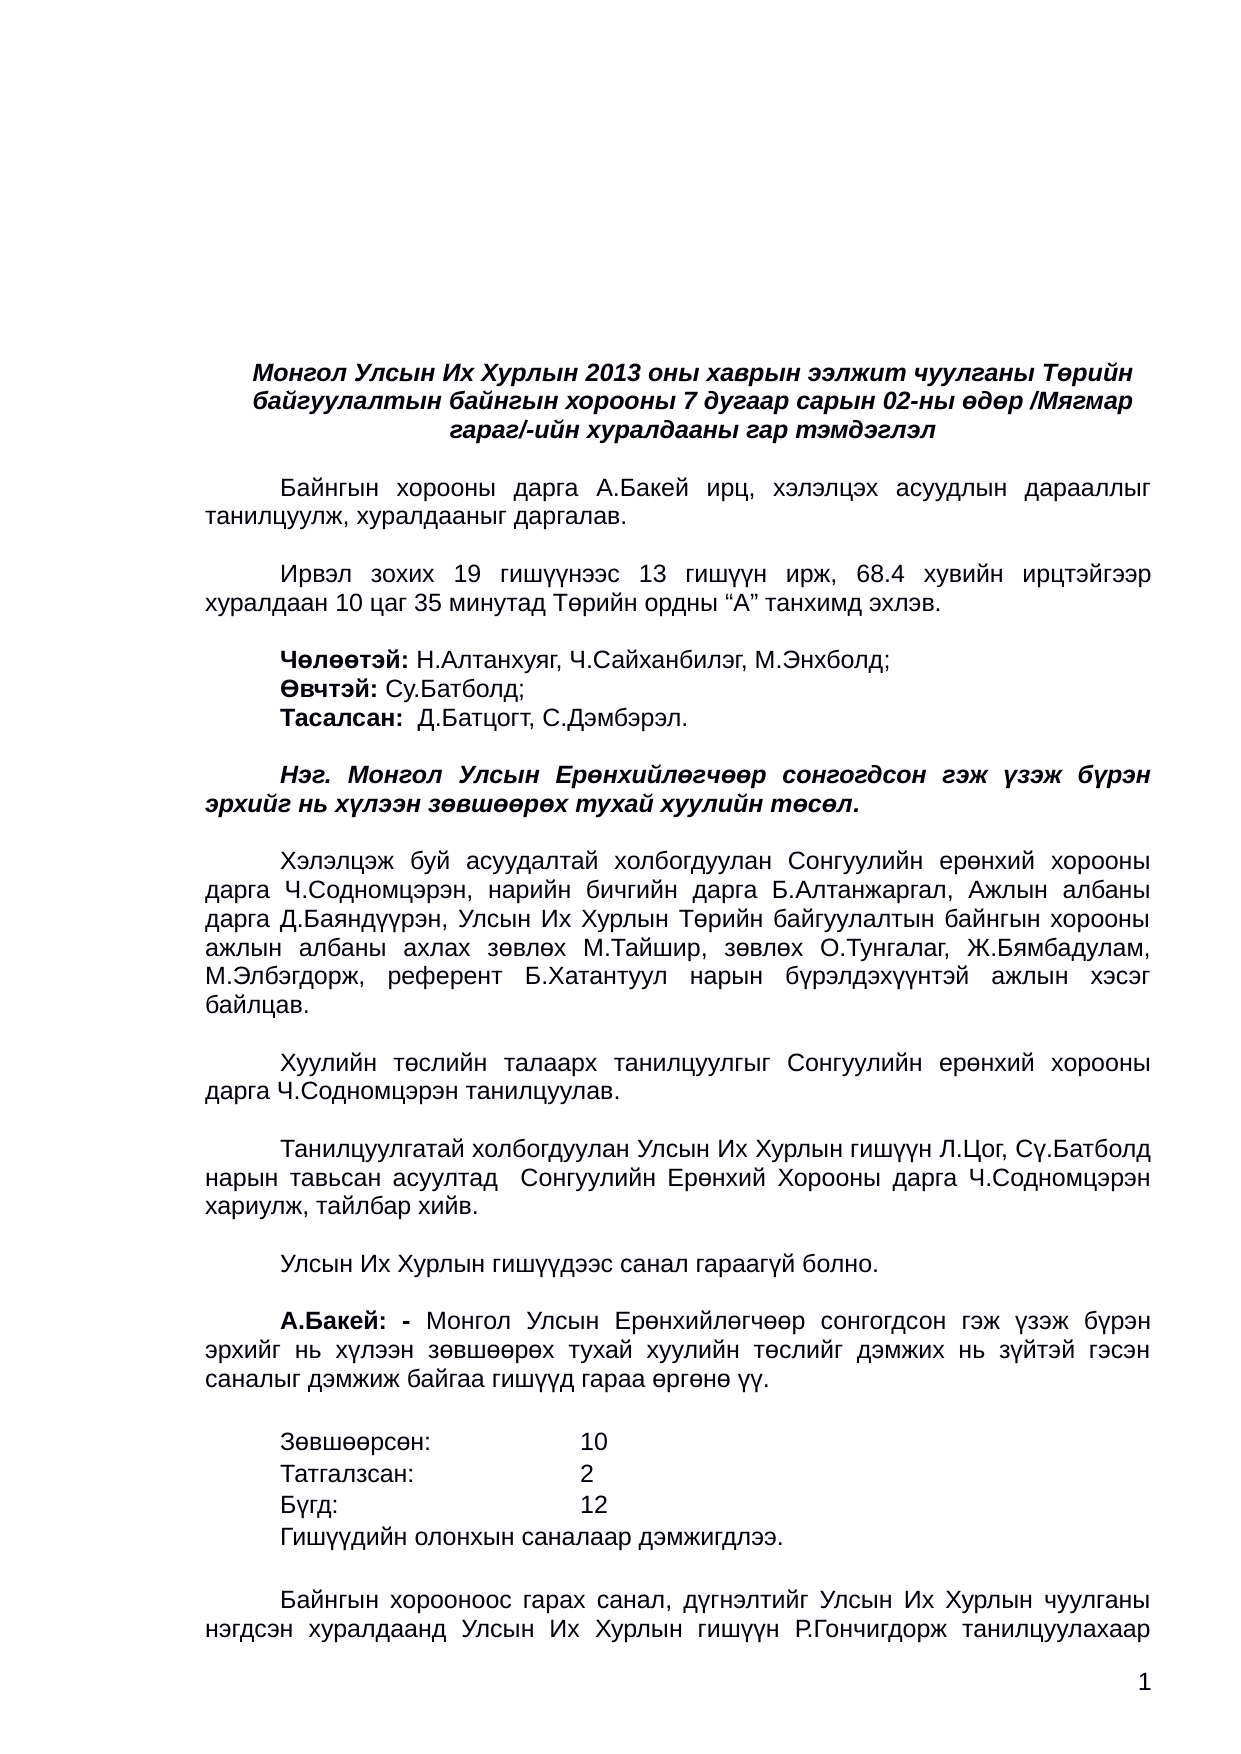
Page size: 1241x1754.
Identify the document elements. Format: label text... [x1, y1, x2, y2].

text Хэлэлцэж буй асуудалтай холбогдуулан Сонгуулийн ерөнхий хорооны дарга Ч.Содномцэрэн, нарийн бичгийн дарга Б.Алтанжаргал, Ажлын албаны дарга Д.Баяндүүрэн, Улсын Их Хурлын Төрийн байгуулалтын байнгын хорооны ажлын албаны ахлах зөвлөх М.Тайшир, зөвлөх О.Тунгалаг, Ж.Бямбадулам, М.Элбэгдорж, референт Б.Хатантуул нарын бүрэлдэхүүнтэй ажлын хэсэг байлцав. [205, 846, 1151, 1019]
text Танилцуулгатай холбогдуулан Улсын Их Хурлын гишүүн Л.Цог, Сү.Батболд нарын тавьсан асуултад Сонгуулийн Ерөнхий Хорооны дарга Ч.Содномцэрэн хариулж, тайлбар хийв. [205, 1134, 1151, 1220]
text Чөлөөтэй: Н.Алтанхуяг, Ч.Сайханбилэг, М.Энхболд; [205, 645, 1151, 674]
text Нэг. Монгол Улсын Ерөнхийлөгчөөр сонгогдсон гэж үзэж бүрэн эрхийг нь хүлээн зөвшөөрөх тухай хуулийн төсөл. [205, 760, 1151, 817]
text Монгол Улсын Их Хурлын 2013 оны хаврын ээлжит чуулганы Төрийн байгуулалтын байнгын хорооны 7 дугаар сарын 02-ны өдөр /Мягмар гараг/-ийн хуралдааны гар тэмдэглэл [234, 357, 1151, 444]
text Ирвэл зохих 19 гишүүнээс 13 гишүүн ирж, 68.4 хувийн ирцтэйгээр хуралдаан 10 цаг 35 минутад Төрийн ордны “А” танхимд эхлэв. [205, 559, 1151, 616]
text Гишүүдийн олонхын саналаар дэмжигдлээ. [205, 1522, 1151, 1551]
text Улсын Их Хурлын гишүүдээс санал гараагүй болно. [205, 1249, 1151, 1277]
text Өвчтэй: Су.Батболд; [205, 674, 1151, 702]
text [205, 1585, 1151, 1643]
text Байнгын хорооны дарга А.Бакей ирц, хэлэлцэх асуудлын дарааллыг танилцуулж, хуралдааныг даргалав. [205, 472, 1151, 530]
text А.Бакей: - Монгол Улсын Ерөнхийлөгчөөр сонгогдсон гэж үзэж бүрэн эрхийг нь хүлээн зөвшөөрөх тухай хуулийн төслийг дэмжих нь зүйтэй гэсэн саналыг дэмжиж байгаа гишүүд гараа өргөнө үү. [205, 1306, 1151, 1392]
text Хуулийн төслийн талаарх танилцуулгыг Сонгуулийн ерөнхий хорооны дарга Ч.Содномцэрэн танилцуулав. [205, 1047, 1151, 1105]
text Бүгд: 12 [205, 1490, 1151, 1519]
text Зөвшөөрсөн: 10 [205, 1427, 1151, 1456]
text Тасалсан: Д.Батцогт, С.Дэмбэрэл. [205, 702, 1151, 731]
text Татгалзсан: 2 [205, 1459, 1151, 1487]
